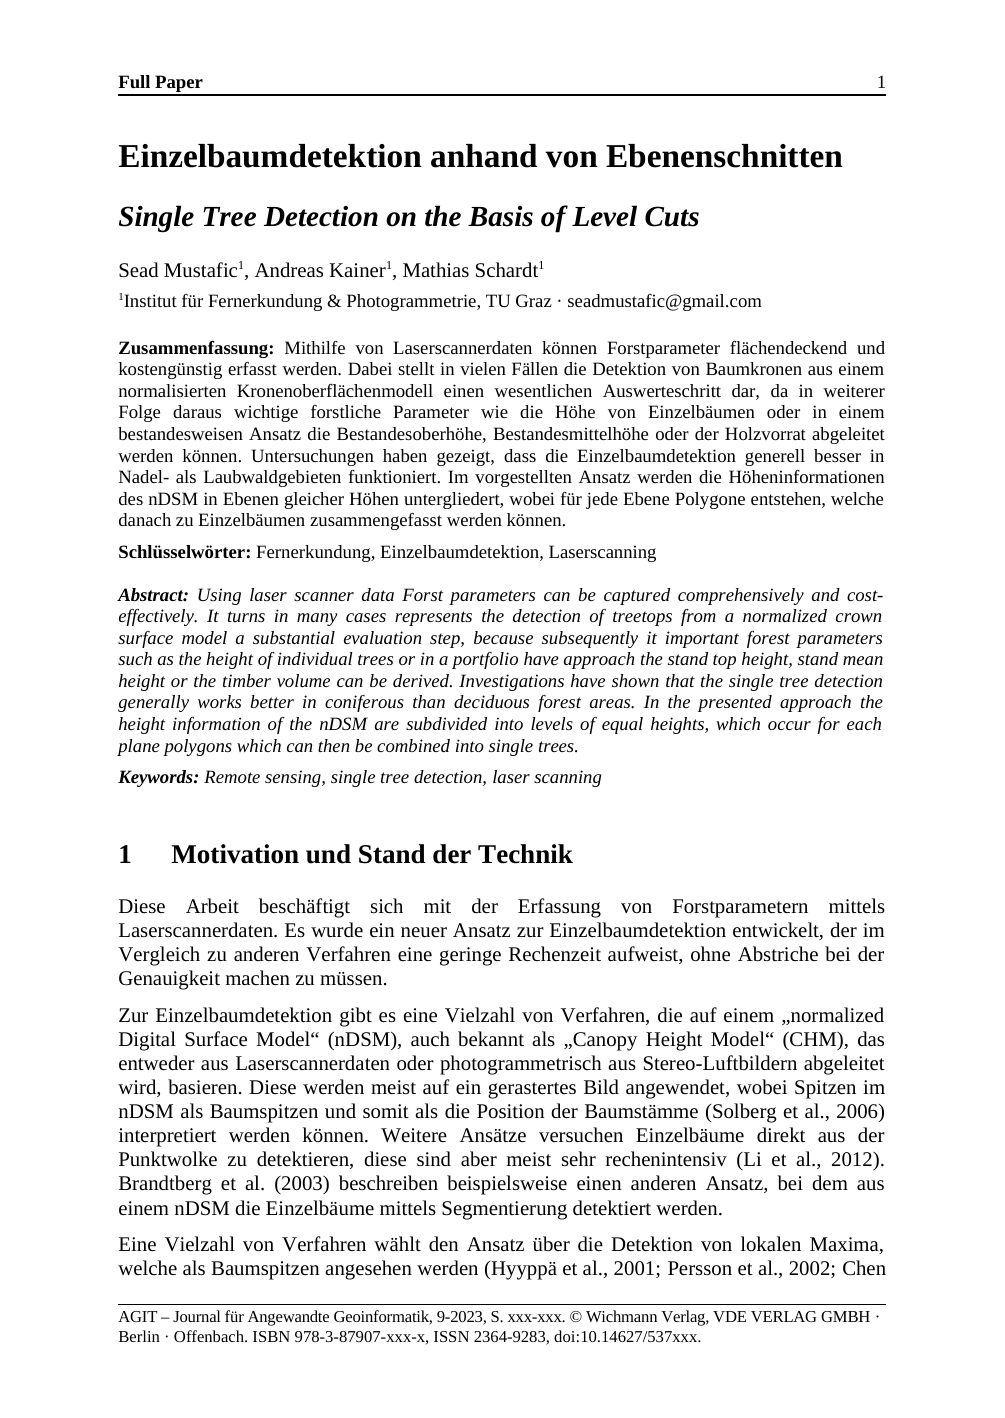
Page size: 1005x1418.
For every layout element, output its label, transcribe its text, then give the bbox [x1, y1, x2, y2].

text Single Tree Detection on the Basis of Level Cuts [118, 199, 886, 233]
text Einzelbaumdetektion anhand von Ebenenschnitten [118, 136, 886, 174]
text Zur Einzelbaumdetektion gibt es eine Vielzahl von Verfahren, die auf einem „normalized Digital Surface Model“ (nDSM), auch bekannt als „Canopy Height Model“ (CHM), das entweder aus Laserscannerdaten oder photogrammetrisch aus Stereo-Luftbildern abgeleitet wird, basieren. Diese werden meist auf ein gerastertes Bild angewendet, wobei Spitzen im nDSM als Baumspitzen und somit als die Position der Baumstämme (Solberg et al., 2006) interpretiert werden können. Weitere Ansätze versuchen Einzelbäume direkt aus der Punktwolke zu detektieren, diese sind aber meist sehr rechenintensiv (Li et al., 2012). Brandtberg et al. (2003) beschreiben beispielsweise einen anderen Ansatz, bei dem aus einem nDSM die Einzelbäume mittels Segmentierung detektiert werden. [118, 1003, 886, 1219]
text 1Institut für Fernerkundung & Photogrammetrie, TU Graz · seadmustafic@gmail.com [118, 290, 886, 312]
text Zusammenfassung: Mithilfe von Laserscannerdaten können Forstparameter flächendeckend und kostengünstig erfasst werden. Dabei stellt in vielen Fällen die Detektion von Baumkronen aus einem normalisierten Kronenoberflächenmodell einen wesentlichen Auswerteschritt dar, da in weiterer Folge daraus wichtige forstliche Parameter wie die Höhe von Einzelbäumen oder in einem bestandesweisen Ansatz die Bestandesoberhöhe, Bestandesmittelhöhe oder der Holzvorrat abgeleitet werden können. Untersuchungen haben gezeigt, dass die Einzelbaumdetektion generell besser in Nadel- als Laubwaldgebieten funktioniert. Im vorgestellten Ansatz werden die Höheninformationen des nDSM in Ebenen gleicher Höhen untergliedert, wobei für jede Ebene Polygone entstehen, welche danach zu Einzelbäumen zusammengefasst werden können. [118, 337, 886, 531]
text Schlüsselwörter: Fernerkundung, Einzelbaumdetektion, Laserscanning [118, 541, 886, 563]
text Abstract: Using laser scanner data Forst parameters can be captured comprehensively and cost-effectively. It turns in many cases represents the detection of treetops from a normalized crown surface model a substantial evaluation step, because subsequently it important forest parameters such as the height of individual trees or in a portfolio have approach the stand top height, stand mean height or the timber volume can be derived. Investigations have shown that the single tree detection generally works better in coniferous than deciduous forest areas. In the presented approach the height information of the nDSM are subdivided into levels of equal heights, which occur for each plane polygons which can then be combined into single trees. [118, 583, 886, 756]
text Diese Arbeit beschäftigt sich mit der Erfassung von Forstparametern mittels Laserscannerdaten. Es wurde ein neuer Ansatz zur Einzelbaumdetektion entwickelt, der im Vergleich zu anderen Verfahren eine geringe Rechenzeit aufweist, ohne Abstriche bei der Genauigkeit machen zu müssen. [118, 894, 886, 990]
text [118, 1232, 886, 1280]
text Keywords: Remote sensing, single tree detection, laser scanning [118, 766, 886, 788]
subtitle 1 Motivation und Stand der Technik [118, 838, 886, 869]
text Sead Mustafic1, Andreas Kainer1, Mathias Schardt1 [118, 258, 886, 282]
